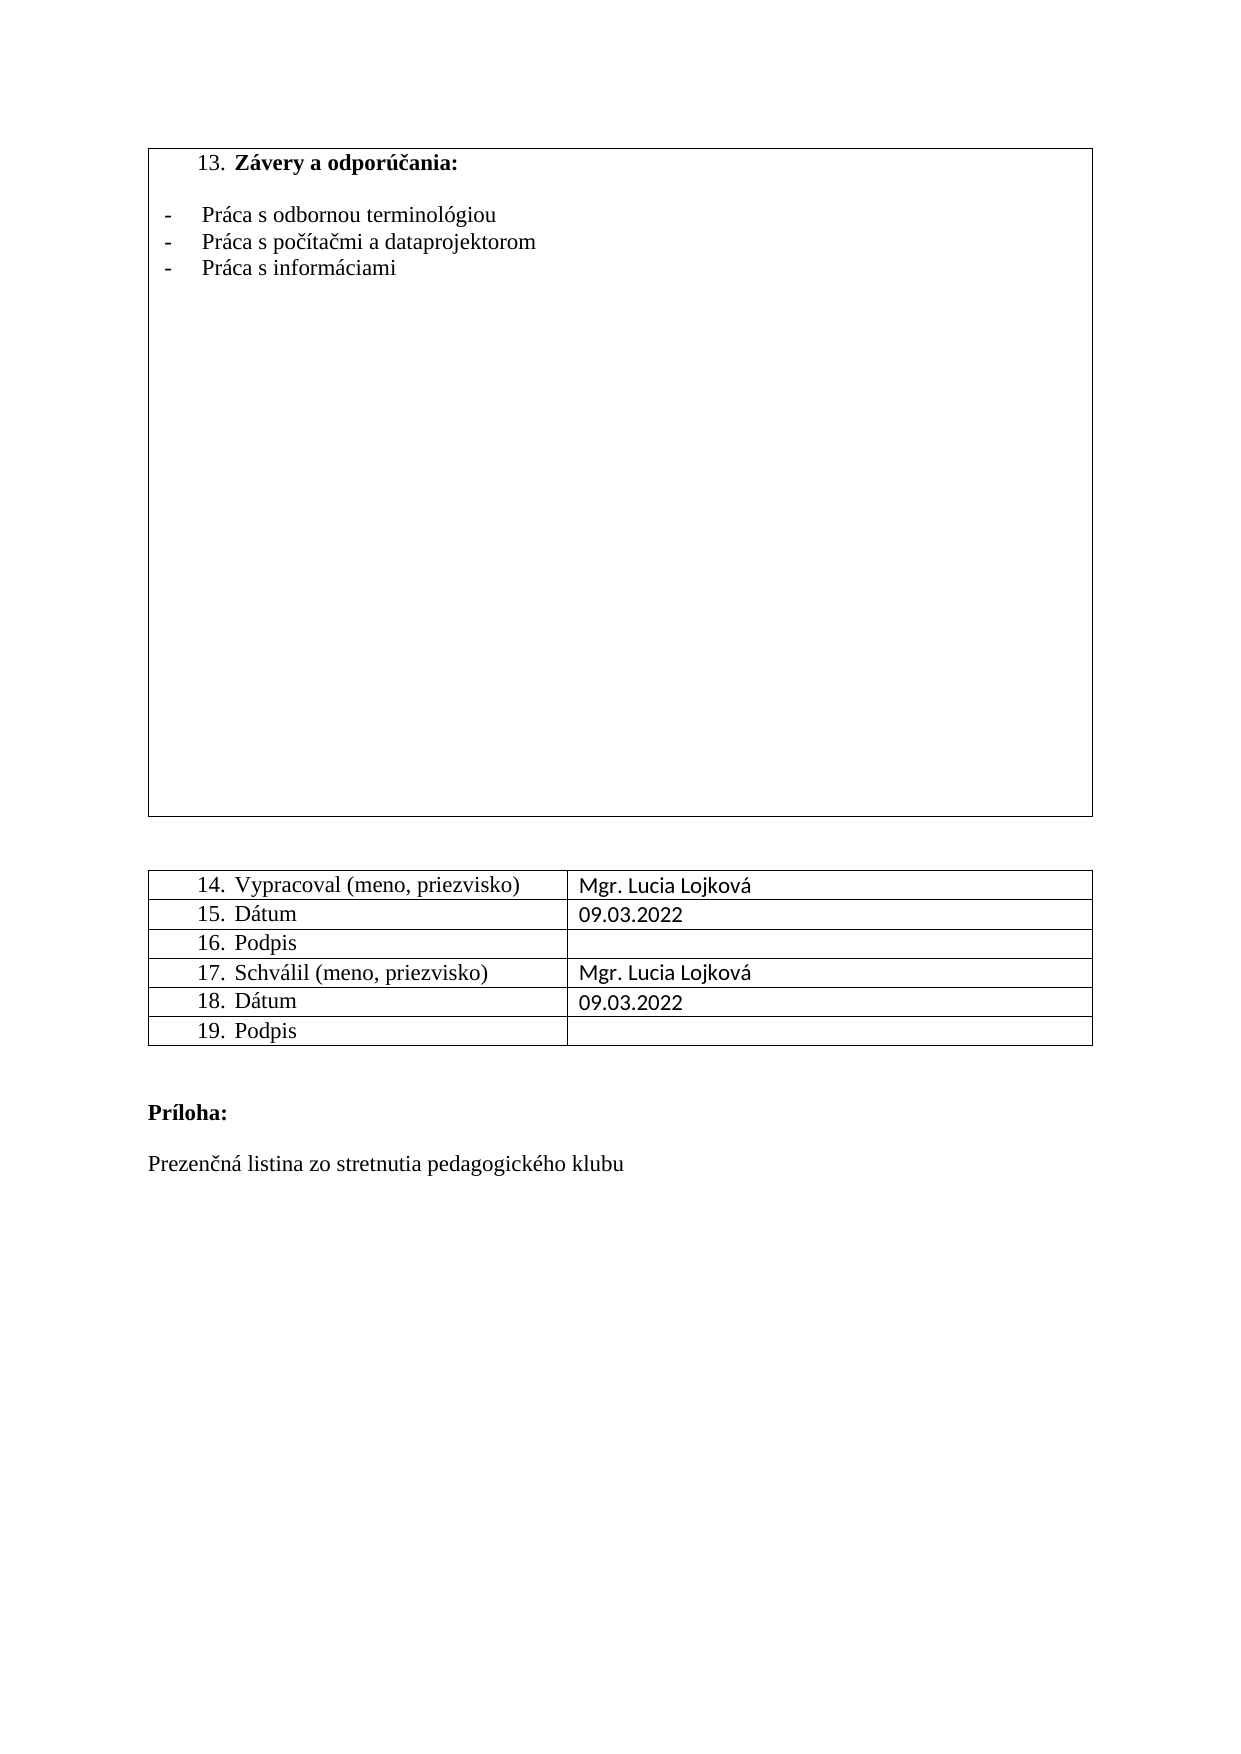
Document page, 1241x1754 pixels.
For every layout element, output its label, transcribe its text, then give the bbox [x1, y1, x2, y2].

text Príloha: [148, 1099, 1093, 1125]
table_cell Mgr. Lucia Lojková [568, 959, 1092, 987]
table_cell 09.03.2022 [568, 900, 1092, 928]
text Prezenčná listina zo stretnutia pedagogického klubu [148, 1150, 1093, 1176]
table_cell Schválil (meno, priezvisko) [149, 959, 567, 987]
table_cell Dátum [149, 900, 567, 928]
table_cell Podpis [149, 1017, 567, 1045]
table_cell Závery a odporúčania: Práca s odbornou terminológiou Práca s počítačmi a dataprojektorom Práca s informáciami [149, 149, 1092, 816]
table_cell Podpis [149, 930, 567, 957]
table_cell 09.03.2022 [568, 988, 1092, 1016]
table_cell [568, 930, 1092, 957]
table_header Vypracoval (meno, priezvisko) [149, 871, 567, 899]
table_cell Dátum [149, 988, 567, 1016]
table_cell [568, 1017, 1092, 1045]
table_header Mgr. Lucia Lojková [568, 871, 1092, 899]
